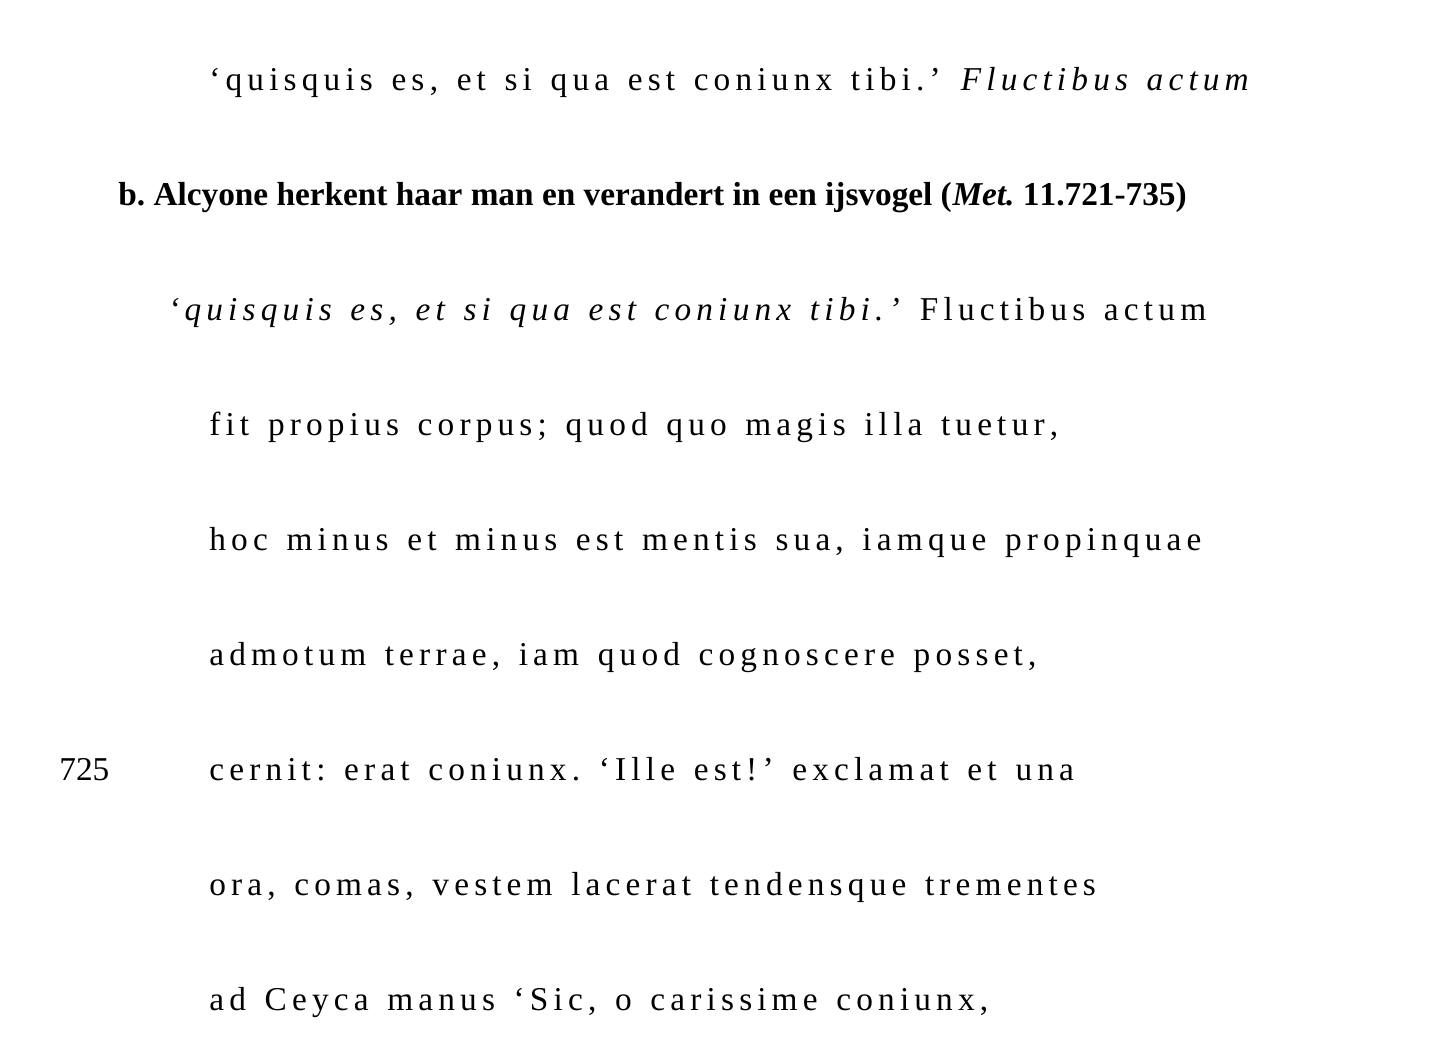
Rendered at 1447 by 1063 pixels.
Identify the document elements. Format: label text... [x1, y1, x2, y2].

text ad Ceyca manus ‘Sic, o carissime coniunx, [59, 979, 1270, 1017]
text b. Alcyone herkent haar man en verandert in een ijsvogel (Met. 11.721-735) [118, 174, 1388, 212]
text ‘quisquis es, et si qua est coniunx tibi.’ Fluctibus actum [59, 289, 1270, 327]
text 725 cernit: erat coniunx. ‘Ille est!’ exclamat et una [59, 749, 1270, 787]
text ‘quisquis es, et si qua est coniunx tibi.’ Fluctibus actum [59, 59, 1270, 97]
text ora, comas, vestem lacerat tendensque trementes [59, 864, 1270, 902]
text fit propius corpus; quod quo magis illa tuetur, [59, 404, 1270, 442]
text hoc minus et minus est mentis sua, iamque propinquae [59, 519, 1270, 557]
text admotum terrae, iam quod cognoscere posset, [59, 634, 1270, 672]
